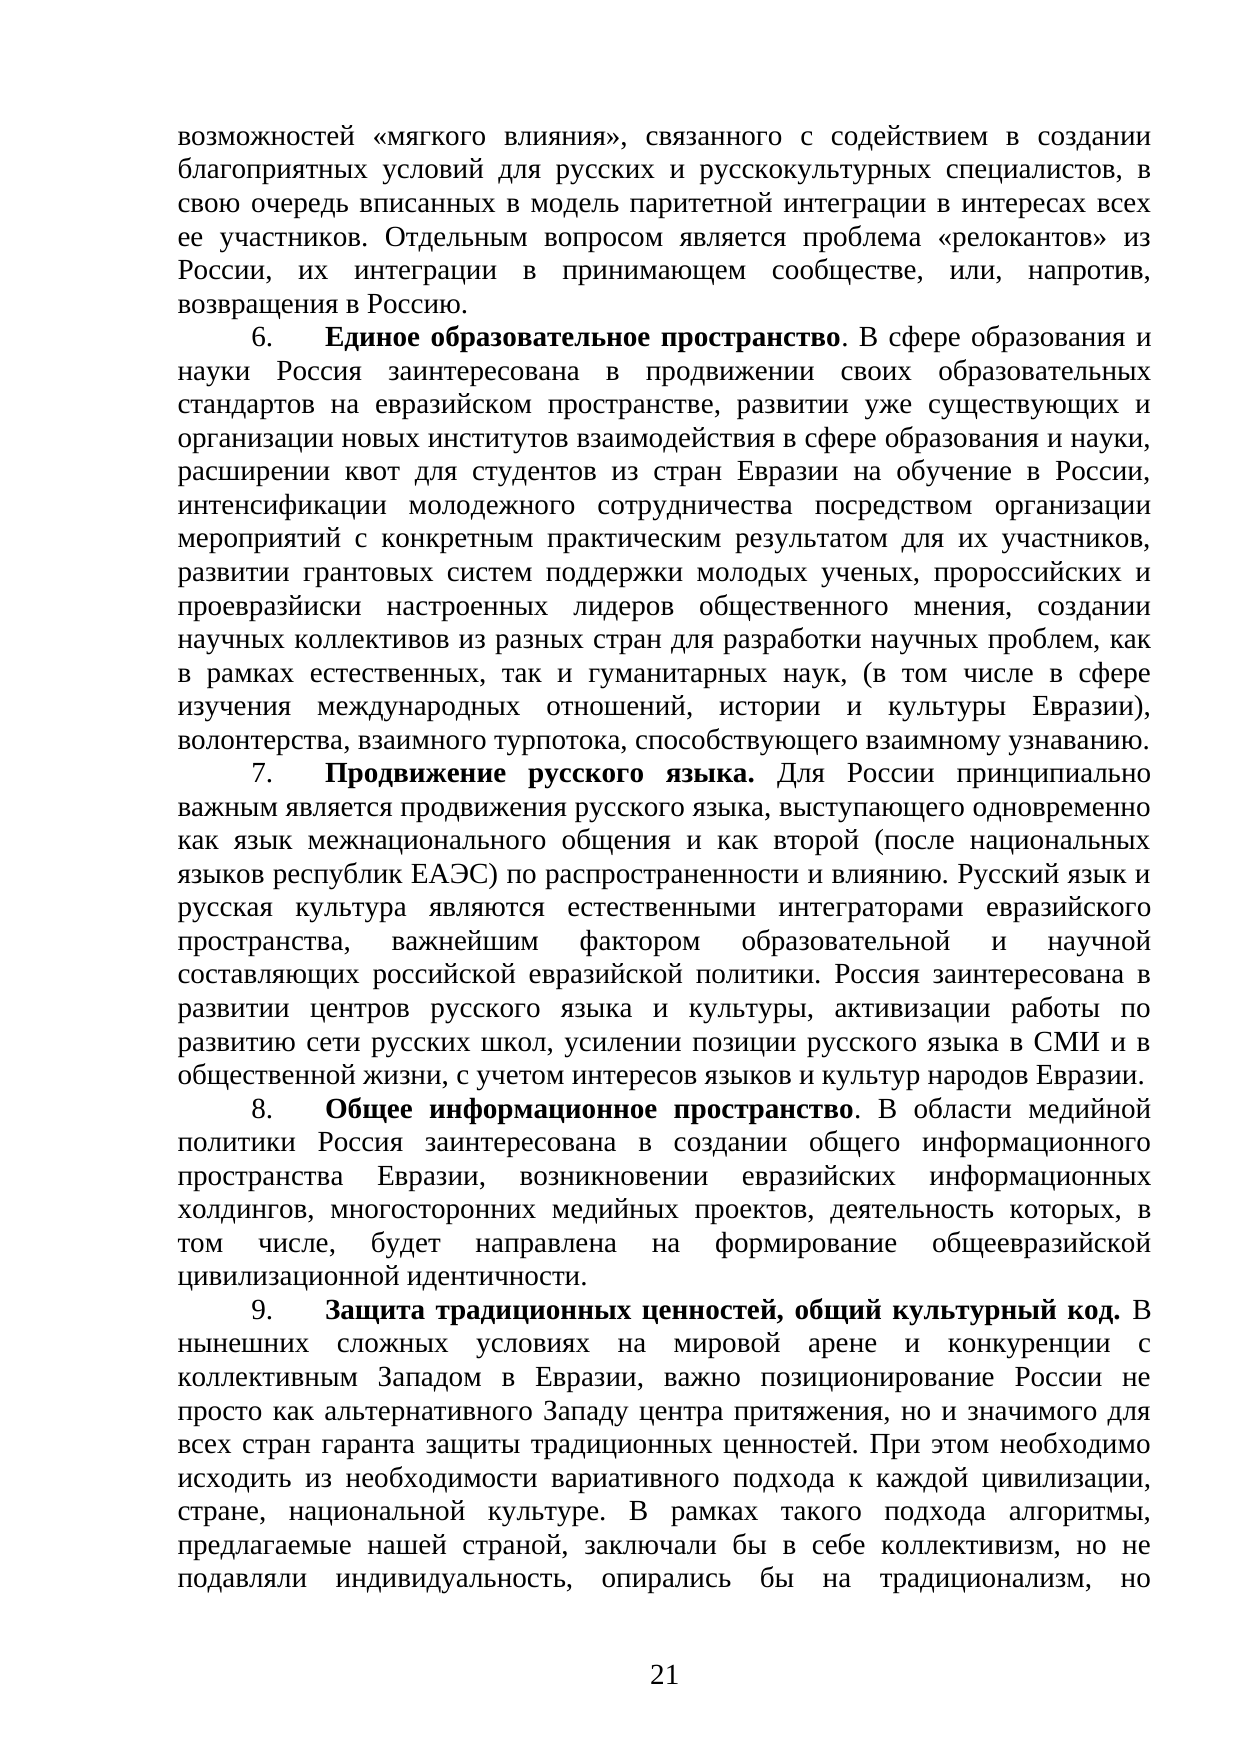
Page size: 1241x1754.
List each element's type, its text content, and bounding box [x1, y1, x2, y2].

list Единое образовательное пространство. В сфере образования и науки Россия заинтересована в продвижении своих образовательных стандартов на евразийском пространстве, развитии уже существующих и организации новых институтов взаимодействия в сфере образования и науки, расширении квот для студентов из стран Евразии на обучение в России, интенсификации молодежного сотрудничества посредством организации мероприятий с конкретным практическим результатом для их участников, развитии грантовых систем поддержки молодых ученых, пророссийских и проевразйиски настроенных лидеров общественного мнения, создании научных коллективов из разных стран для разработки научных проблем, как в рамках естественных, так и гуманитарных наук, (в том числе в сфере изучения международных отношений, истории и культуры Евразии), волонтерства, взаимного турпотока, способствующего взаимному узнаванию. [177, 319, 1152, 755]
list Продвижение русского языка. Для России принципиально важным является продвижения русского языка, выступающего одновременно как язык межнационального общения и как второй (после национальных языков республик ЕАЭС) по распространенности и влиянию. Русский язык и русская культура являются естественными интеграторами евразийского пространства, важнейшим фактором образовательной и научной составляющих российской евразийской политики. Россия заинтересована в развитии центров русского языка и культуры, активизации работы по развитию сети русских школ, усилении позиции русского языка в СМИ и в общественной жизни, с учетом интересов языков и культур народов Евразии. [177, 755, 1152, 1091]
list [177, 1292, 1152, 1594]
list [177, 118, 1152, 319]
list Общее информационное пространство. В области медийной политики Россия заинтересована в создании общего информационного пространства Евразии, возникновении евразийских информационных холдингов, многосторонних медийных проектов, деятельность которых, в том числе, будет направлена на формирование общеевразийской цивилизационной идентичности. [177, 1091, 1152, 1292]
